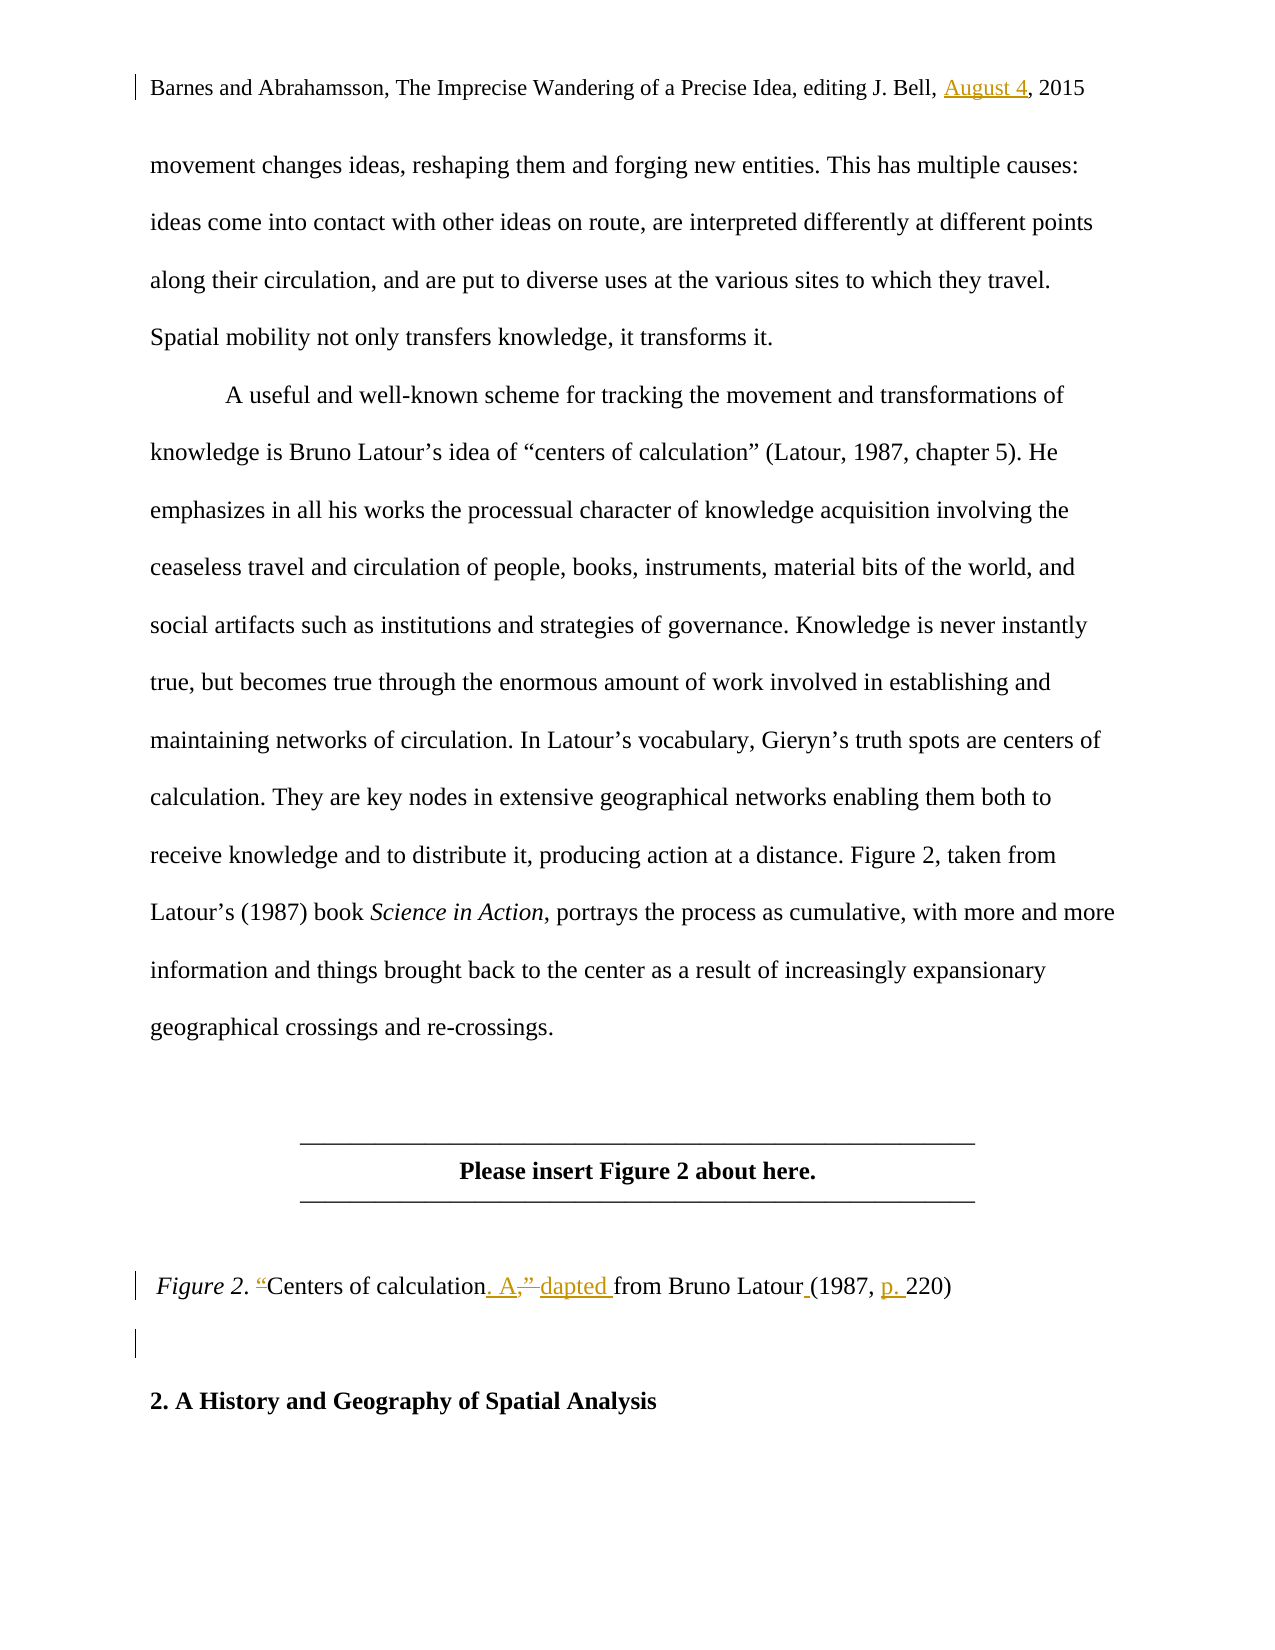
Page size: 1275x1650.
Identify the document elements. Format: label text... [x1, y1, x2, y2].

text A useful and well-known scheme for tracking the movement and transformations of knowledge is Bruno Latour’s idea of “centers of calculation” (Latour, 1987, chapter 5). He emphasizes in all his works the processual character of knowledge acquisition involving the ceaseless travel and circulation of people, books, instruments, material bits of the world, and social artifacts such as institutions and strategies of governance. Knowledge is never instantly true, but becomes true through the enormous amount of work involved in establishing and maintaining networks of circulation. In Latour’s vocabulary, Gieryn’s truth spots are centers of calculation. They are key nodes in extensive geographical networks enabling them both to receive knowledge and to distribute it, producing action at a distance. Figure 2, taken from Latour’s (1987) book Science in Action, portrays the process as cumulative, with more and more information and things brought back to the center as a result of increasingly expansionary geographical crossings and re-crossings. [150, 380, 1125, 1041]
text ——————————————————————————— [150, 1127, 1125, 1156]
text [150, 150, 1125, 351]
text Figure 2. Centers of calculationfrom Bruno Latour(1987, 220) [150, 1271, 1125, 1300]
text 2. A History and Geography of Spatial Analysis [150, 1386, 1125, 1415]
text ——————————————————————————— [150, 1185, 1125, 1214]
text Please insert Figure 2 about here. [150, 1156, 1125, 1185]
